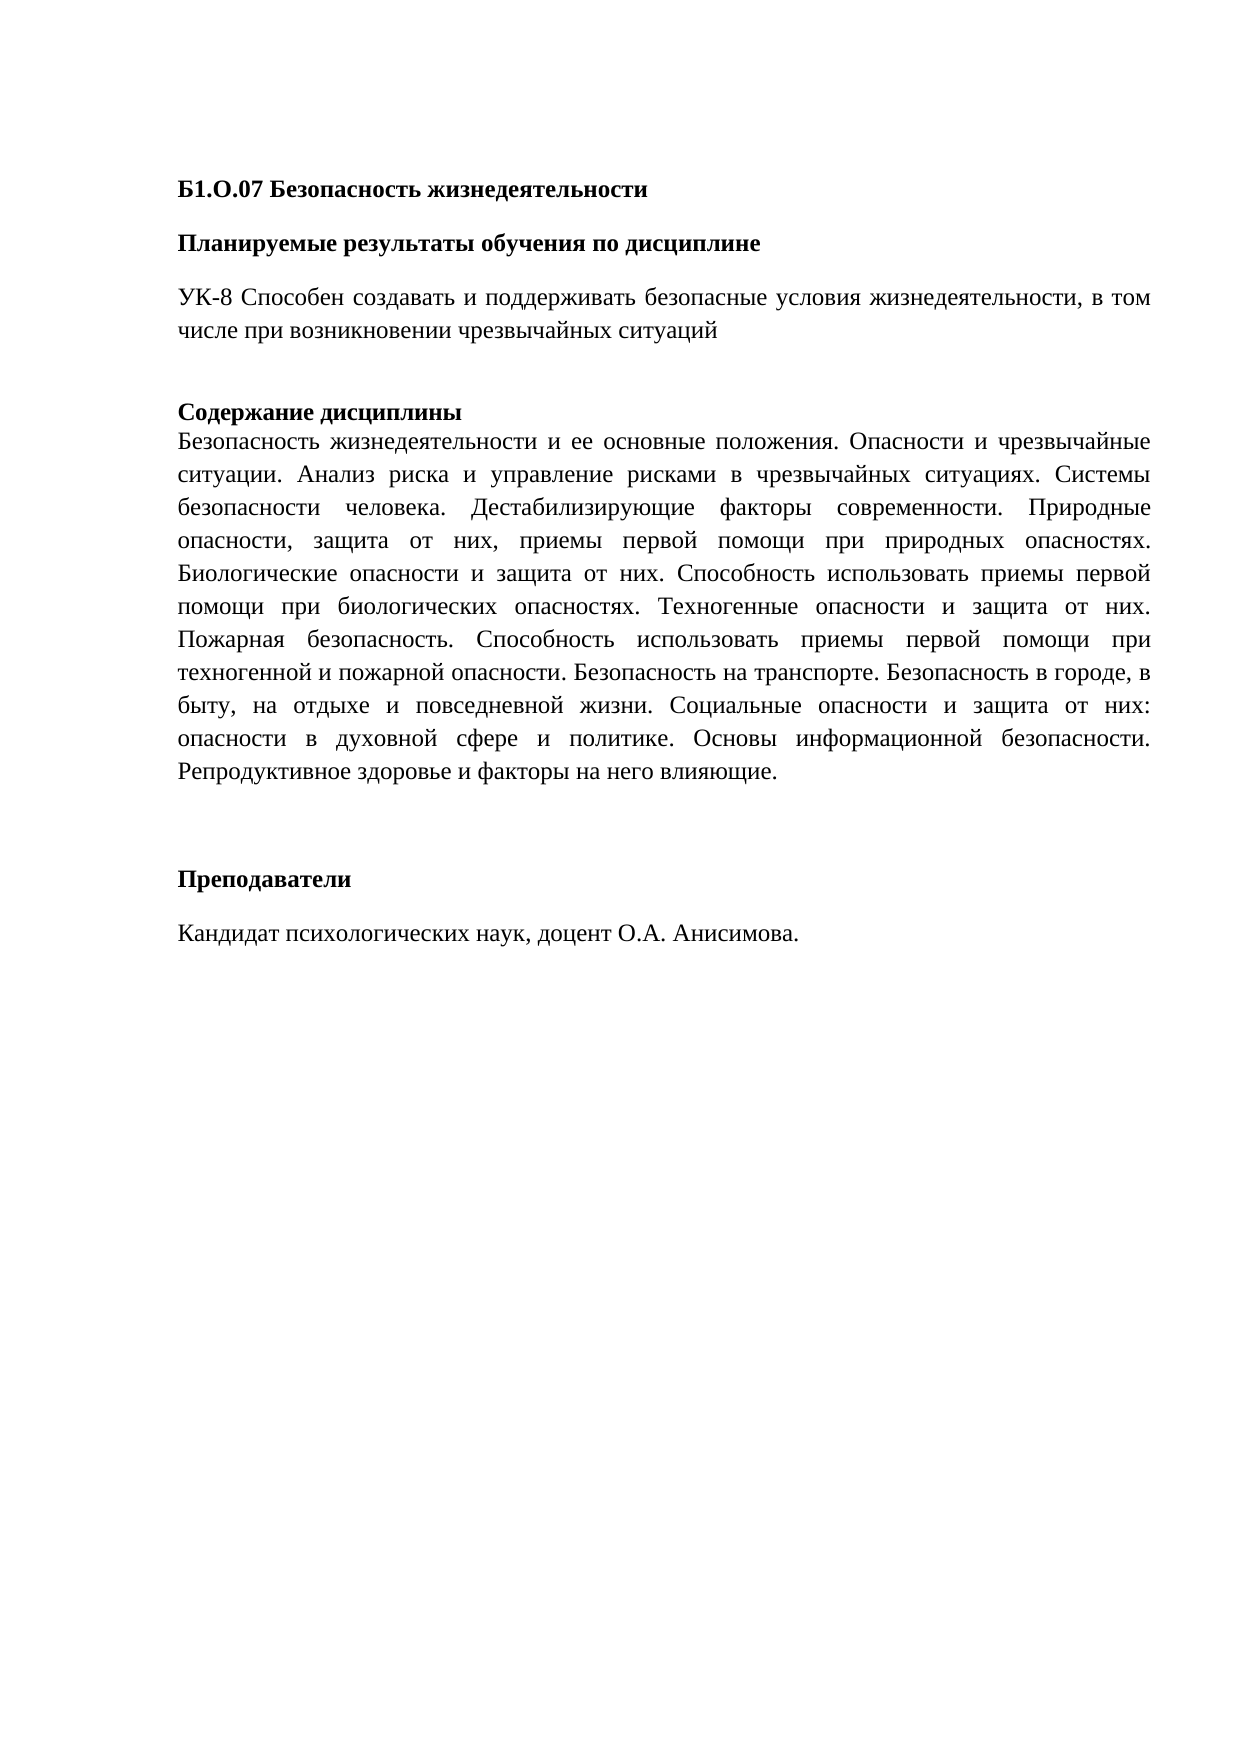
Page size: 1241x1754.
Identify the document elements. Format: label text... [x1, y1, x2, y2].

text Планируемые результаты обучения по дисциплине [177, 228, 1152, 257]
text Преподаватели [177, 864, 1152, 893]
text УК-8 Способен создавать и поддерживать безопасные условия жизнедеятельности, в том числе при возникновении чрезвычайных ситуаций [177, 282, 1152, 343]
text Безопасность жизнедеятельности и ее основные положения. Опасности и чрезвычайные ситуации. Анализ риска и управление рисками в чрезвычайных ситуациях. Системы безопасности человека. Дестабилизирующие факторы современности. Природные опасности, защита от них, приемы первой помощи при природных опасностях. Биологические опасности и защита от них. Способность использовать приемы первой помощи при биологических опасностях. Техногенные опасности и защита от них. Пожарная безопасность. Способность использовать приемы первой помощи при техногенной и пожарной опасности. Безопасность на транспорте. Безопасность в городе, в быту, на отдыхе и повседневной жизни. Социальные опасности и защита от них: опасности в духовной сфере и политике. Основы информационной безопасности. Репродуктивное здоровье и факторы на него влияющие. [177, 426, 1152, 785]
text Кандидат психологических наук, доцент О.А. Анисимова. [177, 918, 1152, 947]
text Б1.О.07 Безопасность жизнедеятельности [177, 174, 1152, 203]
text Содержание дисциплины [177, 397, 1152, 426]
